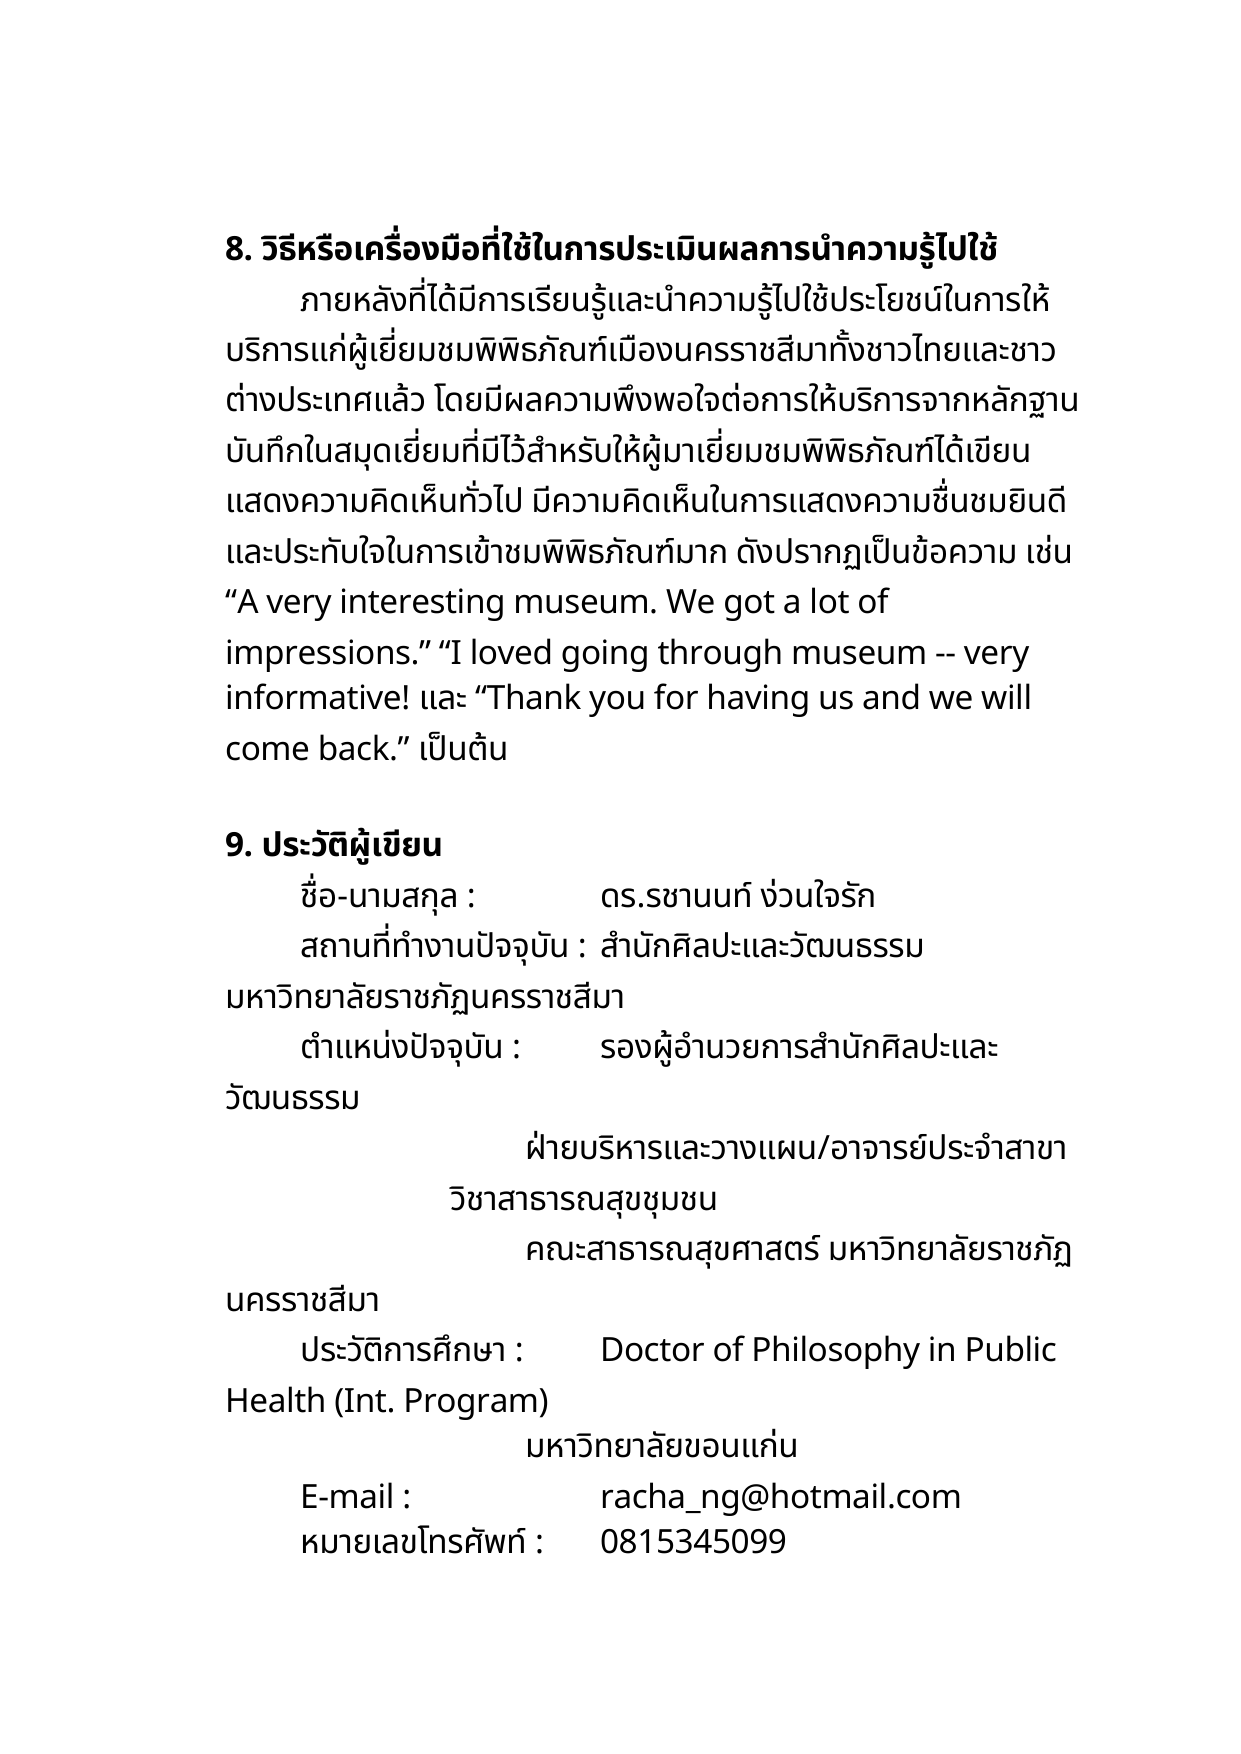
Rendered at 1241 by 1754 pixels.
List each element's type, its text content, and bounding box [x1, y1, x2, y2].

text E-mail : racha_ng@hotmail.com [225, 1472, 1090, 1518]
text ฝ่ายบริหารและวางแผน/อาจารย์ประจำสาขาวิชาสาธารณสุขชุมชน [450, 1124, 1090, 1225]
text มหาวิทยาลัยขอนแก่น [225, 1422, 1090, 1472]
text คณะสาธารณสุขศาสตร์ มหาวิทยาลัยราชภัฏนครราชสีมา [225, 1225, 1090, 1326]
text ตำแหน่งปัจจุบัน : รองผู้อำนวยการสำนักศิลปะและวัฒนธรรม [225, 1023, 1090, 1124]
text 8. วิธีหรือเครื่องมือที่ใช้ในการประเมินผลการนำความรู้ไปใช้ [225, 225, 1090, 276]
text ประวัติการศึกษา : Doctor of Philosophy in Public Health (Int. Program) [225, 1326, 1090, 1422]
text หมายเลขโทรศัพท์ : 0815345099 [225, 1518, 1090, 1568]
text ภายหลังที่ได้มีการเรียนรู้และนำความรู้ไปใช้ประโยชน์ในการให้บริการแก่ผู้เยี่ยมชมพิพิธภัณฑ์เมืองนครราชสีมาทั้งชาวไทยและชาวต่างประเทศแล้ว โดยมีผลความพึงพอใจต่อการให้บริการจากหลักฐานบันทึกในสมุดเยี่ยมที่มีไว้สำหรับให้ผู้มาเยี่ยมชมพิพิธภัณฑ์ได้เขียนแสดงความคิดเห็นทั่วไป มีความคิดเห็นในการแสดงความชื่นชมยินดีและประทับใจในการเข้าชมพิพิธภัณฑ์มาก ดังปรากฏเป็นข้อความ เช่น “A very interesting museum. We got a lot of impressions.” “I loved going through museum -- very informative! และ “Thank you for having us and we will come back.” เป็นต้น [225, 276, 1090, 775]
text 9. ประวัติผู้เขียน [225, 821, 1090, 871]
text สถานที่ทำงานปัจจุบัน : สำนักศิลปะและวัฒนธรรม มหาวิทยาลัยราชภัฏนครราชสีมา [225, 922, 1090, 1023]
text ชื่อ-นามสกุล : ดร.รชานนท์ ง่วนใจรัก [225, 871, 1090, 922]
